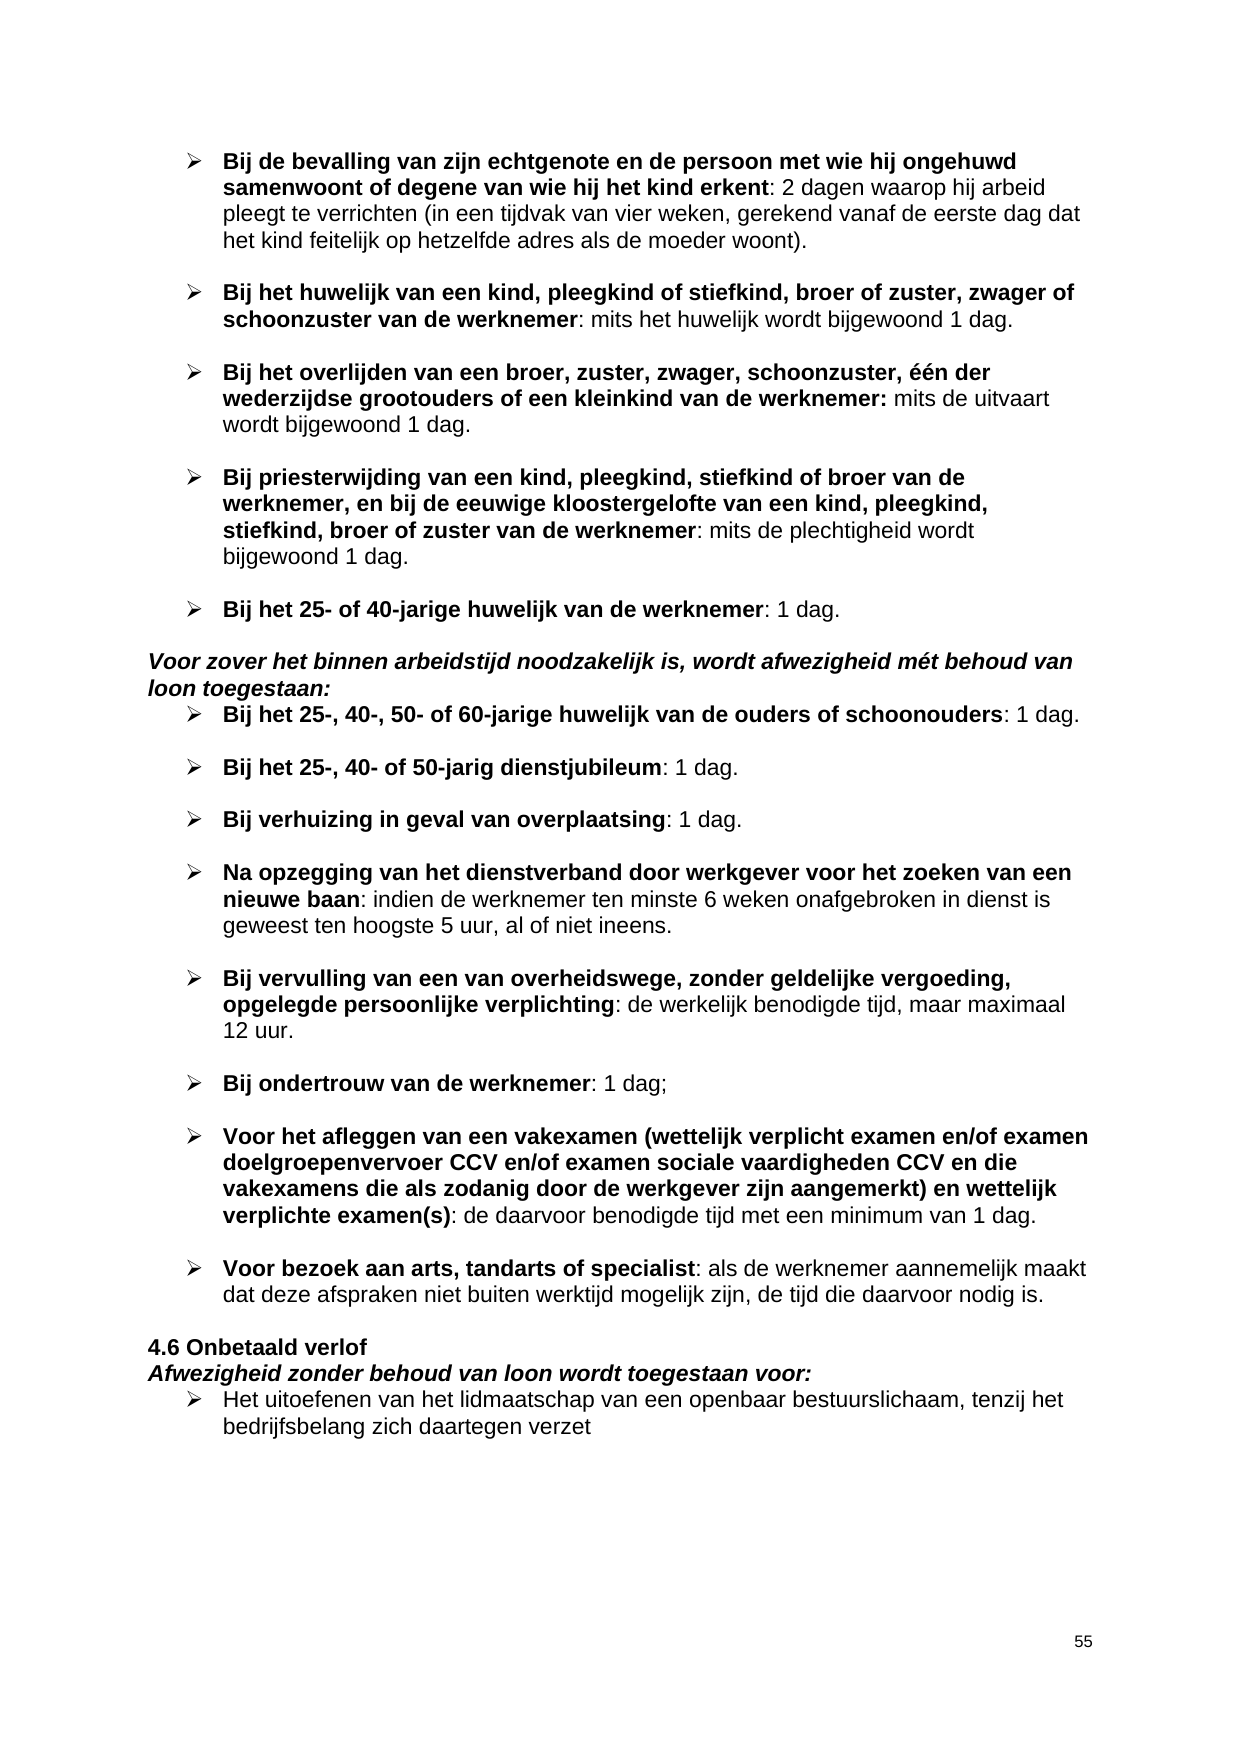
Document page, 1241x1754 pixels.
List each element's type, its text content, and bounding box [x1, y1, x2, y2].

text Afwezigheid zonder behoud van loon wordt toegestaan voor: [148, 1360, 1093, 1386]
list Na opzegging van het dienstverband door werkgever voor het zoeken van een nieuwe baan: indien de werknemer ten minste 6 weken onafgebroken in dienst is geweest ten hoogste 5 uur, al of niet ineens. [185, 859, 1093, 938]
list Bij priesterwijding van een kind, pleegkind, stiefkind of broer van de werknemer, en bij de eeuwige kloostergelofte van een kind, pleegkind, stiefkind, broer of zuster van de werknemer: mits de plechtigheid wordt bijgewoond 1 dag. [185, 464, 1093, 569]
text 4.6 Onbetaald verlof [148, 1333, 1093, 1360]
list Bij het huwelijk van een kind, pleegkind of stiefkind, broer of zuster, zwager of schoonzuster van de werknemer: mits het huwelijk wordt bijgewoond 1 dag. [185, 279, 1093, 332]
list Voor het afleggen van een vakexamen (wettelijk verplicht examen en/of examen doelgroepenvervoer CCV en/of examen sociale vaardigheden CCV en die vakexamens die als zodanig door de werkgever zijn aangemerkt) en wettelijk verplichte examen(s): de daarvoor benodigde tijd met een minimum van 1 dag. [185, 1123, 1093, 1228]
list Bij het 25-, 40- of 50-jarig dienstjubileum: 1 dag. [185, 754, 1093, 780]
text Voor zover het binnen arbeidstijd noodzakelijk is, wordt afwezigheid mét behoud van loon toegestaan: [148, 648, 1093, 701]
list Bij verhuizing in geval van overplaatsing: 1 dag. [185, 806, 1093, 833]
list Het uitoefenen van het lidmaatschap van een openbaar bestuurslichaam, tenzij het bedrijfsbelang zich daartegen verzet [185, 1386, 1093, 1439]
list Bij het overlijden van een broer, zuster, zwager, schoonzuster, één der wederzijdse grootouders of een kleinkind van de werknemer: mits de uitvaart wordt bijgewoond 1 dag. [185, 358, 1093, 437]
list Bij de bevalling van zijn echtgenote en de persoon met wie hij ongehuwd samenwoont of degene van wie hij het kind erkent: 2 dagen waarop hij arbeid pleegt te verrichten (in een tijdvak van vier weken, gerekend vanaf de eerste dag dat het kind feitelijk op hetzelfde adres als de moeder woont). [185, 148, 1093, 253]
list Bij vervulling van een van overheidswege, zonder geldelijke vergoeding, opgelegde persoonlijke verplichting: de werkelijk benodigde tijd, maar maximaal 12 uur. [185, 964, 1093, 1044]
list Bij ondertrouw van de werknemer: 1 dag; [185, 1070, 1093, 1096]
list Voor bezoek aan arts, tandarts of specialist: als de werknemer aannemelijk maakt dat deze afspraken niet buiten werktijd mogelijk zijn, de tijd die daarvoor nodig is. [185, 1254, 1093, 1307]
list Bij het 25-, 40-, 50- of 60-jarige huwelijk van de ouders of schoonouders: 1 dag. [185, 701, 1093, 727]
list Bij het 25- of 40-jarige huwelijk van de werknemer: 1 dag. [185, 596, 1093, 622]
